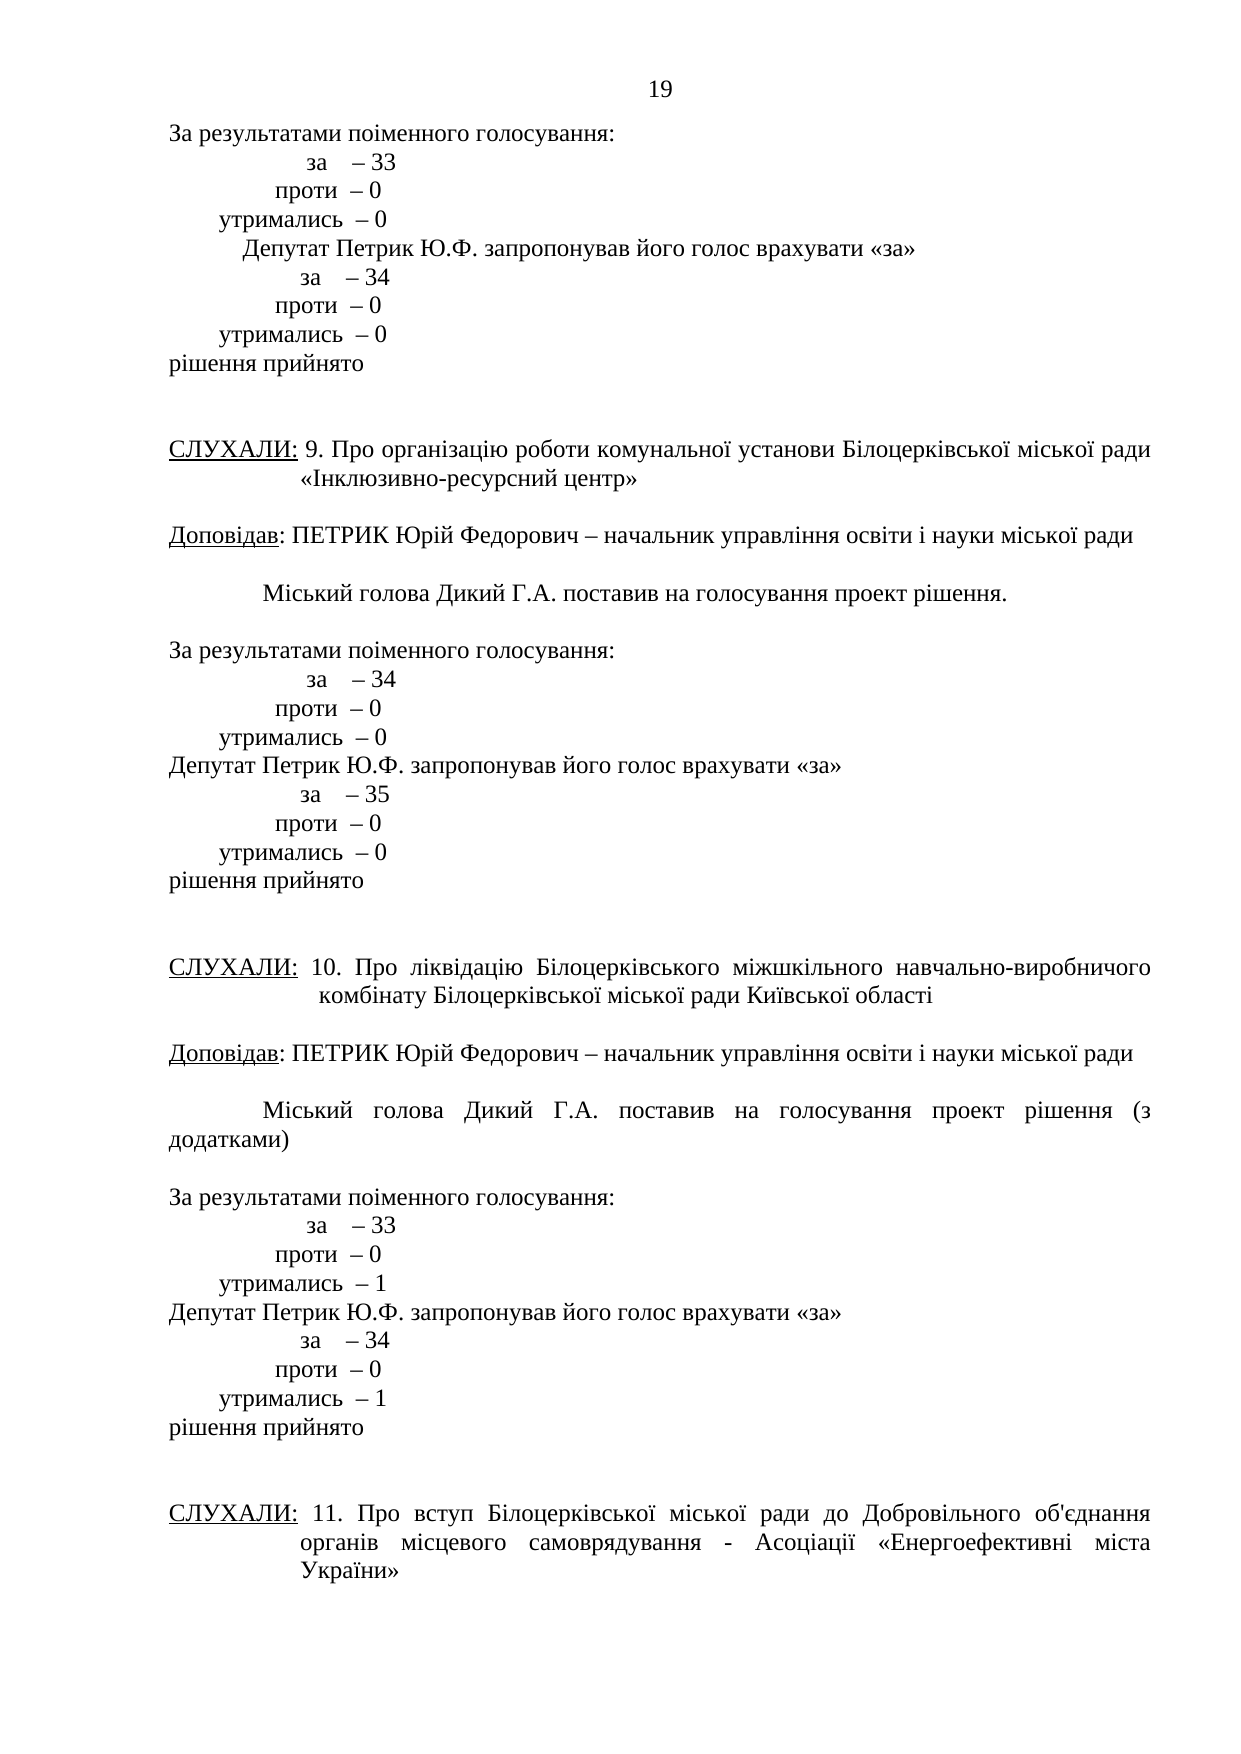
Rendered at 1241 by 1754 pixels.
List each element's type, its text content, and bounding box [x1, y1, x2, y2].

text утримались – 0 [169, 204, 1152, 233]
text Депутат Петрик Ю.Ф. запропонував його голос врахувати «за» [169, 233, 1152, 262]
text за – 35 [169, 779, 1152, 808]
text утримались – 0 [169, 837, 1152, 866]
text Доповідав: ПЕТРИК Юрій Федорович – начальник управління освіти і науки міської ради [169, 521, 1152, 549]
text за – 34 [169, 664, 1152, 693]
text рішення прийнято [169, 866, 1152, 894]
text СЛУХАЛИ: 11. Про вступ Білоцерківської міської ради до Добровільного об'єднання органів місцевого самоврядування - Асоціації «Енергоефективні міста України» [169, 1498, 1152, 1584]
text За результатами поіменного голосування: [169, 636, 1152, 664]
text за – 33 [169, 147, 1152, 176]
text за – 34 [169, 262, 1152, 291]
text проти – 0 [169, 291, 1152, 319]
text утримались – 1 [169, 1383, 1152, 1412]
text за – 34 [169, 1326, 1152, 1354]
text Міський голова Дикий Г.А. поставив на голосування проект рішення (з додатками) [169, 1096, 1152, 1153]
text утримались – 1 [169, 1268, 1152, 1297]
text проти – 0 [169, 808, 1152, 837]
text утримались – 0 [169, 319, 1152, 348]
text За результатами поіменного голосування: [169, 1182, 1152, 1211]
text Депутат Петрик Ю.Ф. запропонував його голос врахувати «за» [169, 751, 1152, 779]
text Доповідав: ПЕТРИК Юрій Федорович – начальник управління освіти і науки міської ради [169, 1038, 1152, 1067]
text за – 33 [169, 1211, 1152, 1239]
text проти – 0 [169, 1354, 1152, 1383]
text проти – 0 [169, 1239, 1152, 1268]
text СЛУХАЛИ: 10. Про ліквідацію Білоцерківського міжшкільного навчально-виробничого комбінату Білоцерківської міської ради Київської області [169, 952, 1152, 1009]
text Депутат Петрик Ю.Ф. запропонував його голос врахувати «за» [169, 1297, 1152, 1326]
text проти – 0 [169, 176, 1152, 204]
text утримались – 0 [169, 722, 1152, 751]
text За результатами поіменного голосування: [169, 118, 1152, 147]
text СЛУХАЛИ: 9. Про організацію роботи комунальної установи Білоцерківської міської ради «Інклюзивно-ресурсний центр» [169, 434, 1152, 492]
text рішення прийнято [169, 1412, 1152, 1441]
text Міський голова Дикий Г.А. поставив на голосування проект рішення. [169, 578, 1152, 607]
text рішення прийнято [169, 348, 1152, 377]
text проти – 0 [169, 693, 1152, 722]
